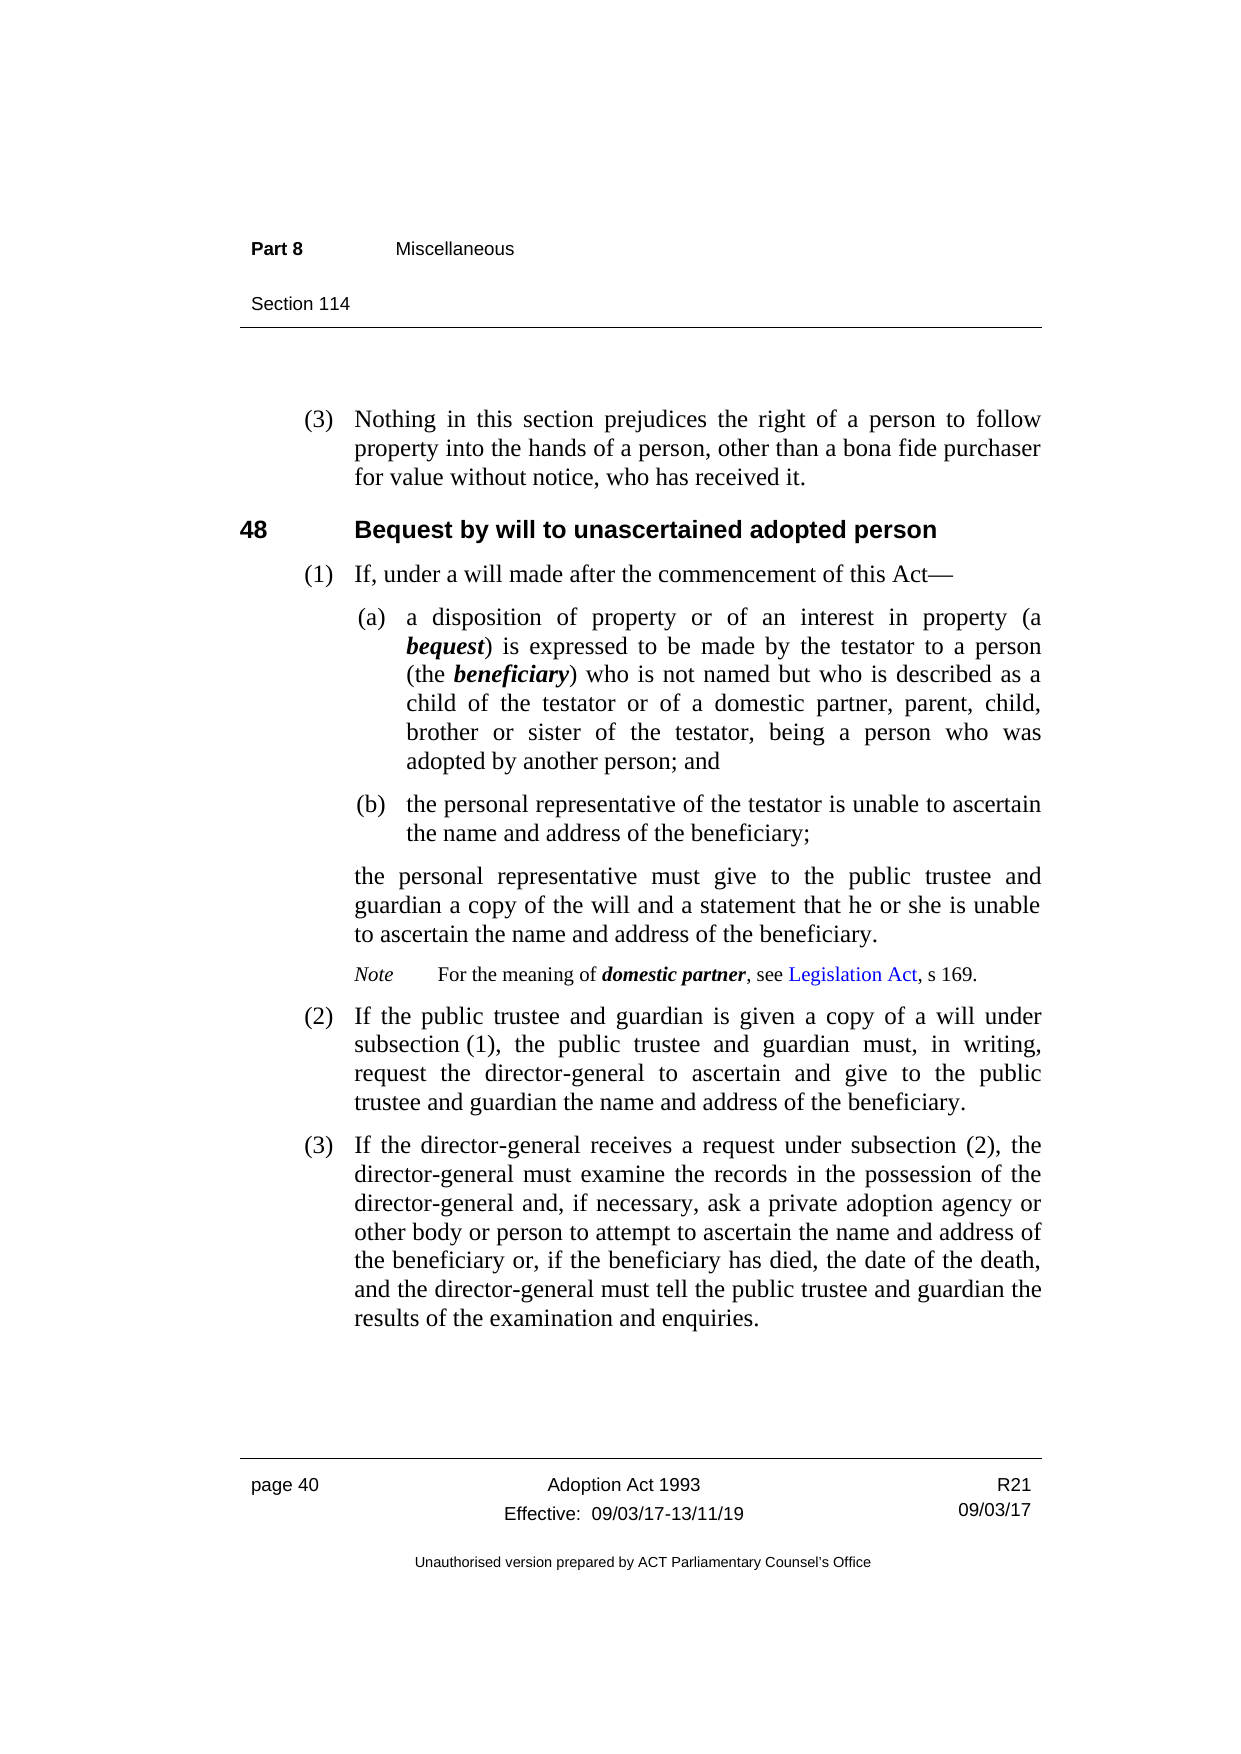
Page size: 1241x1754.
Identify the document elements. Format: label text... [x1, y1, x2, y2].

text (2) If the public trustee and guardian is given a copy of a will under subsection (1), the public trustee and guardian must, in writing, request the director-general to ascertain and give to the public trustee and guardian the name and address of the beneficiary. [239, 1001, 1042, 1116]
text (a) a disposition of property or of an interest in property (a bequest) is expressed to be made by the testator to a person (the beneficiary) who is not named but who is described as a child of the testator or of a domestic partner, parent, child, brother or sister of the testator, being a person who was adopted by another person; and [239, 602, 1042, 774]
text the personal representative must give to the public trustee and guardian a copy of the will and a statement that he or she is unable to ascertain the name and address of the beneficiary. [354, 861, 1042, 947]
text (3) If the director-general receives a request under subsection (2), the director-general must examine the records in the possession of the director-general and, if necessary, ask a private adoption agency or other body or person to attempt to ascertain the name and address of the beneficiary or, if the beneficiary has died, the date of the death, and the director-general must tell the public trustee and guardian the results of the examination and enquiries. [239, 1130, 1042, 1332]
text 48 Bequest by will to unascertained adopted person [239, 515, 1042, 544]
text Note For the meaning of domestic partner, see Legislation Act, s 169. [354, 962, 1042, 986]
text (1) If, under a will made after the commencement of this Act— [239, 559, 1042, 587]
text (3) Nothing in this section prejudices the right of a person to follow property into the hands of a person, other than a bona fide purchaser for value without notice, who has received it. [239, 404, 1042, 490]
text (b) the personal representative of the testator is unable to ascertain the name and address of the beneficiary; [239, 789, 1042, 847]
